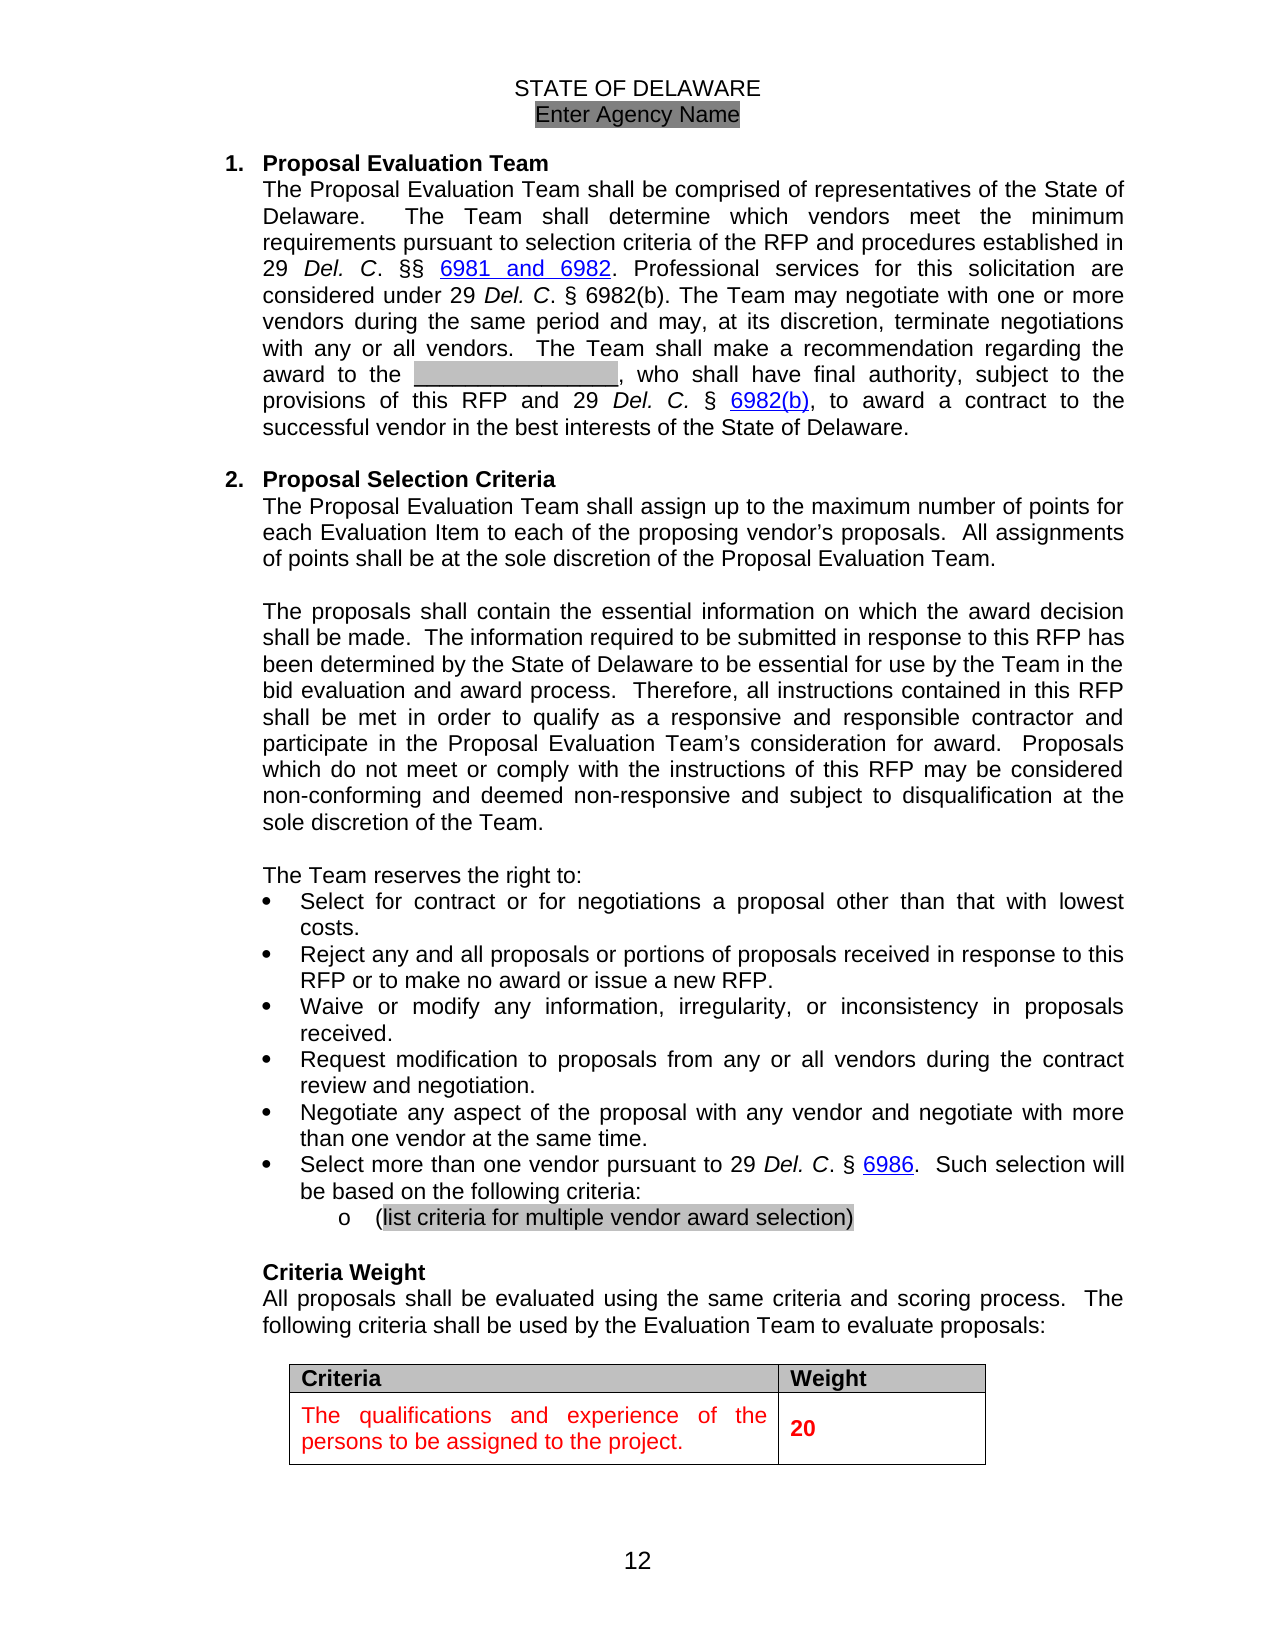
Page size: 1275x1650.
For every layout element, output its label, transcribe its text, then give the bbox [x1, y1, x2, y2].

list Select more than one vendor pursuant to 29 C. § 6986. Such selection will be based on the following criteria: [262, 1151, 1125, 1204]
list Proposal Evaluation Team [225, 150, 1125, 176]
table_header Criteria [290, 1365, 778, 1392]
list The Proposal Evaluation Team shall be comprised of representatives of the State of Delaware. The Team shall determine which vendors meet the minimum requirements pursuant to selection criteria of the RFP and procedures established in 29 Del. C. §§ 6981 and 6982. Professional services for this solicitation are considered under 29 Del. C. § 6982(b). The Team may negotiate with one or more vendors during the same period and may, at its discretion, terminate negotiations with any or all vendors. The Team shall make a recommendation regarding the award to the ________________, who shall have final authority, subject to the provisions of this RFP and 29 Del. C. § 6982(b), to award a contract to the successful vendor in the best interests of the State of Delaware. [262, 176, 1125, 440]
list Request modification to proposals from any or all vendors during the contract review and negotiation. [262, 1046, 1125, 1099]
table_cell 20 [779, 1393, 985, 1464]
list Negotiate any aspect of the proposal with any vendor and negotiate with more than one vendor at the same time. [262, 1099, 1125, 1151]
text The Proposal Evaluation Team shall assign up to the maximum number of points for each Evaluation Item to each of the proposing vendor’s proposals. All assignments of points shall be at the sole discretion of the Proposal Evaluation Team. [262, 493, 1125, 572]
list Select for contract or for negotiations a proposal other than that with lowest costs. [262, 888, 1125, 941]
table_header Weight [779, 1365, 985, 1392]
list Waive or modify any information, irregularity, or inconsistency in proposals received. [262, 993, 1125, 1046]
list Reject any and all proposals or portions of proposals received in response to this RFP or to make no award or issue a new RFP. [262, 941, 1125, 993]
text All proposals shall be evaluated using the same criteria and scoring process. The following criteria shall be used by the Evaluation Team to evaluate proposals: [262, 1285, 1125, 1338]
text Criteria Weight [262, 1259, 1125, 1285]
text The proposals shall contain the essential information on which the award decision shall be made. The information required to be submitted in response to this RFP has been determined by the State of to be essential for use by the Team in the bid evaluation and award process. Therefore, all instructions contained in this RFP shall be met in order to qualify as a responsive and responsible contractor and participate in the Proposal Evaluation Team’s consideration for award. Proposals which do not meet or comply with the instructions of this RFP may be considered non-conforming and deemed non-responsive and subject to disqualification at the sole discretion of the Team. [262, 598, 1125, 835]
list Proposal Selection Criteria [225, 466, 1125, 493]
table_cell The qualifications and experience of the persons to be assigned to the project. [290, 1393, 778, 1464]
list (list criteria for multiple vendor award selection) [337, 1204, 1125, 1232]
text The Team reserves the right to: [262, 862, 1125, 888]
